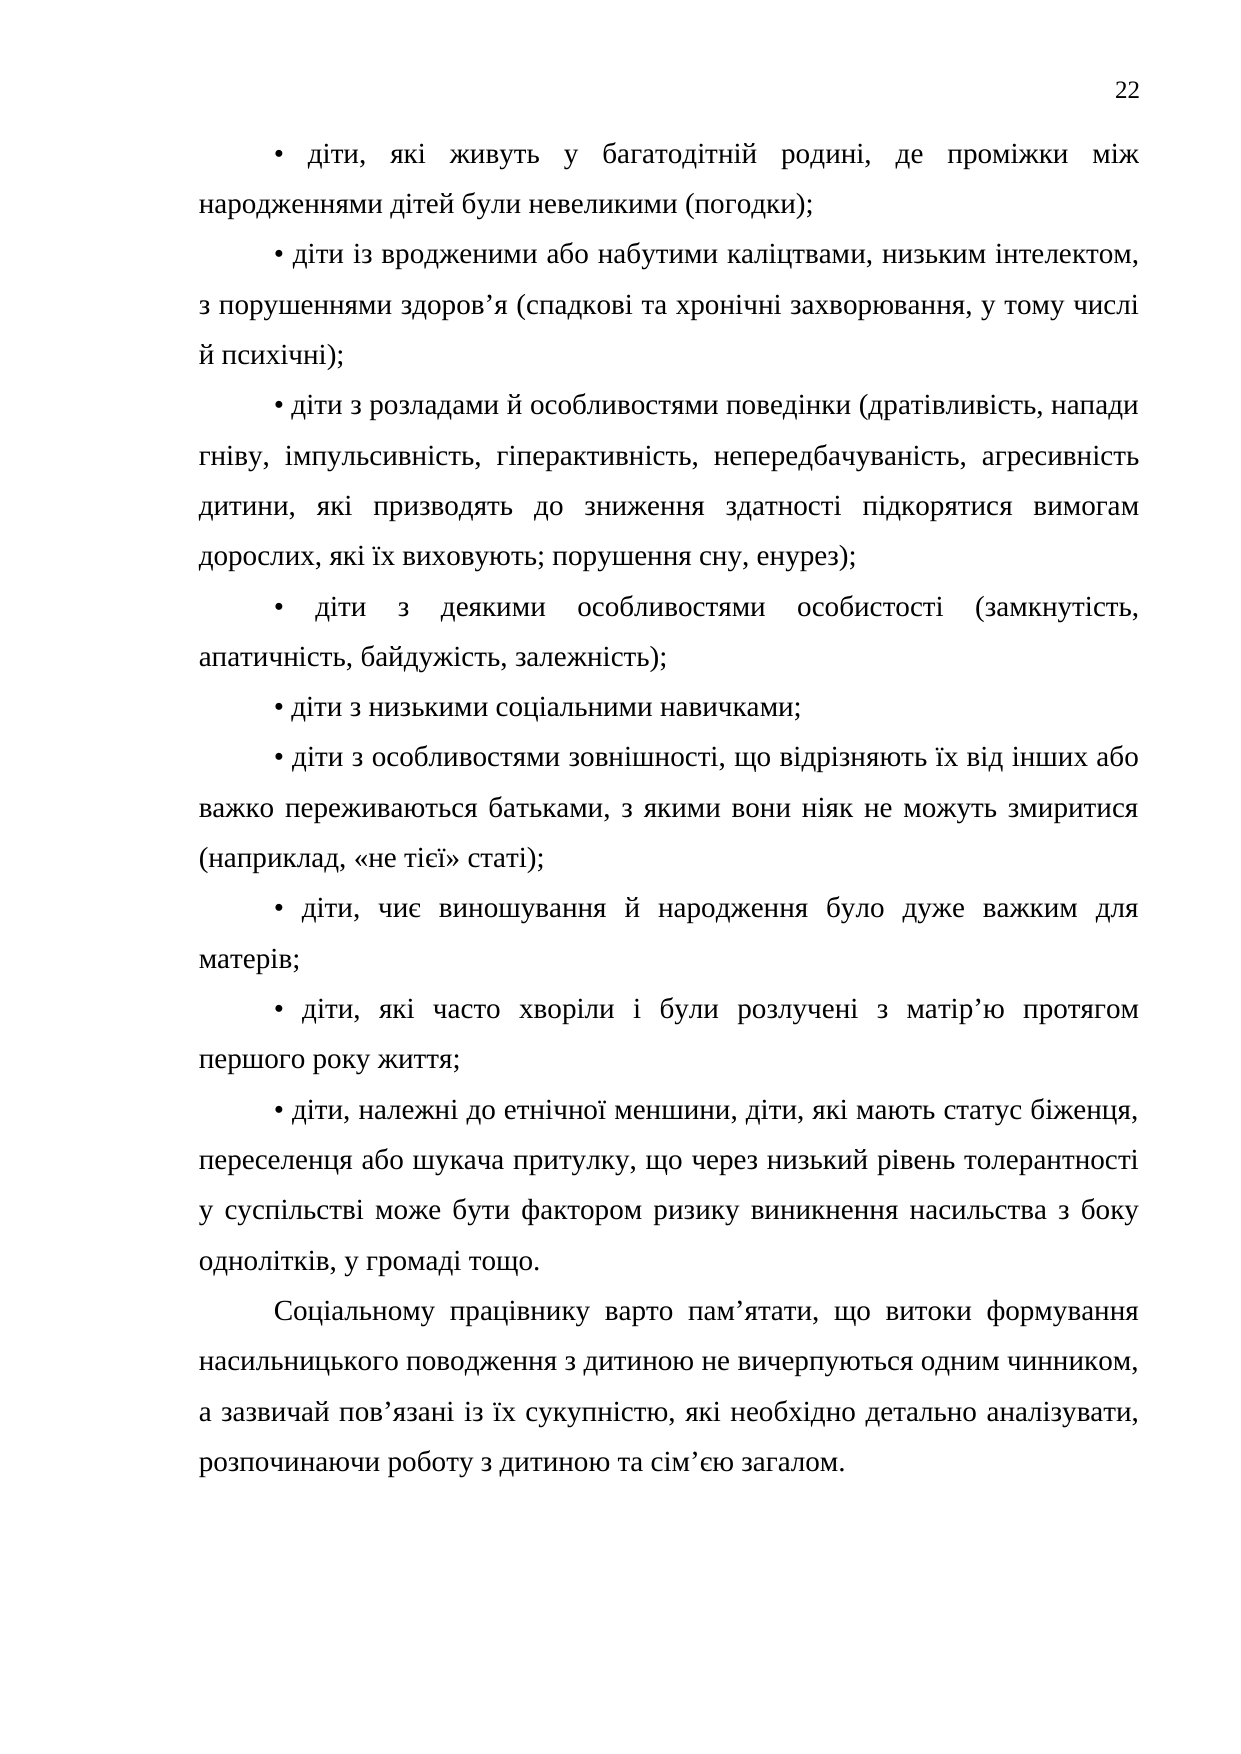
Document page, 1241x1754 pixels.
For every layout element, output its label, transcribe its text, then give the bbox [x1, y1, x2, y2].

text • діти із вродженими або набутими каліцтвами, низьким інтелектом, з порушеннями здоров’я (спадкові та хронічні захворювання, у тому числі й психічні); [198, 236, 1140, 371]
text Соціальному працівнику варто пам’ятати, що витоки формування насильницького поводження з дитиною не вичерпуються одним чинником, а зазвичай пов’язані із їх сукупністю, які необхідно детально аналізувати, розпочинаючи роботу з дитиною та сім’єю загалом. [198, 1293, 1140, 1477]
text • діти з особливостями зовнішності, що відрізняють їх від інших або важко переживаються батьками, з якими вони ніяк не можуть змиритися (наприклад, «не тієї» статі); [198, 739, 1140, 874]
text • діти, які живуть у багатодітній родині, де проміжки між народженнями дітей були невеликими (погодки); [198, 136, 1140, 220]
text • діти, належні до етнічної меншини, діти, які мають статус біженця, переселенця або шукача притулку, що через низький рівень толерантності у суспільстві може бути фактором ризику виникнення насильства з боку однолітків, у громаді тощо. [198, 1092, 1140, 1276]
text • діти, які часто хворіли і були розлучені з матір’ю протягом першого року життя; [198, 991, 1140, 1075]
text • діти з низькими соціальними навичками; [198, 689, 1140, 723]
text • діти з розладами й особливостями поведінки (дратівливість, напади гніву, імпульсивність, гіперактивність, непередбачуваність, агресивність дитини, які призводять до зниження здатності підкорятися вимогам дорослих, які їх виховують; порушення сну, енурез); [198, 387, 1140, 572]
text • діти з деякими особливостями особистості (замкнутість, апатичність, байдужість, залежність); [198, 589, 1140, 672]
text • діти, чиє виношування й народження було дуже важким для матерів; [198, 891, 1140, 974]
